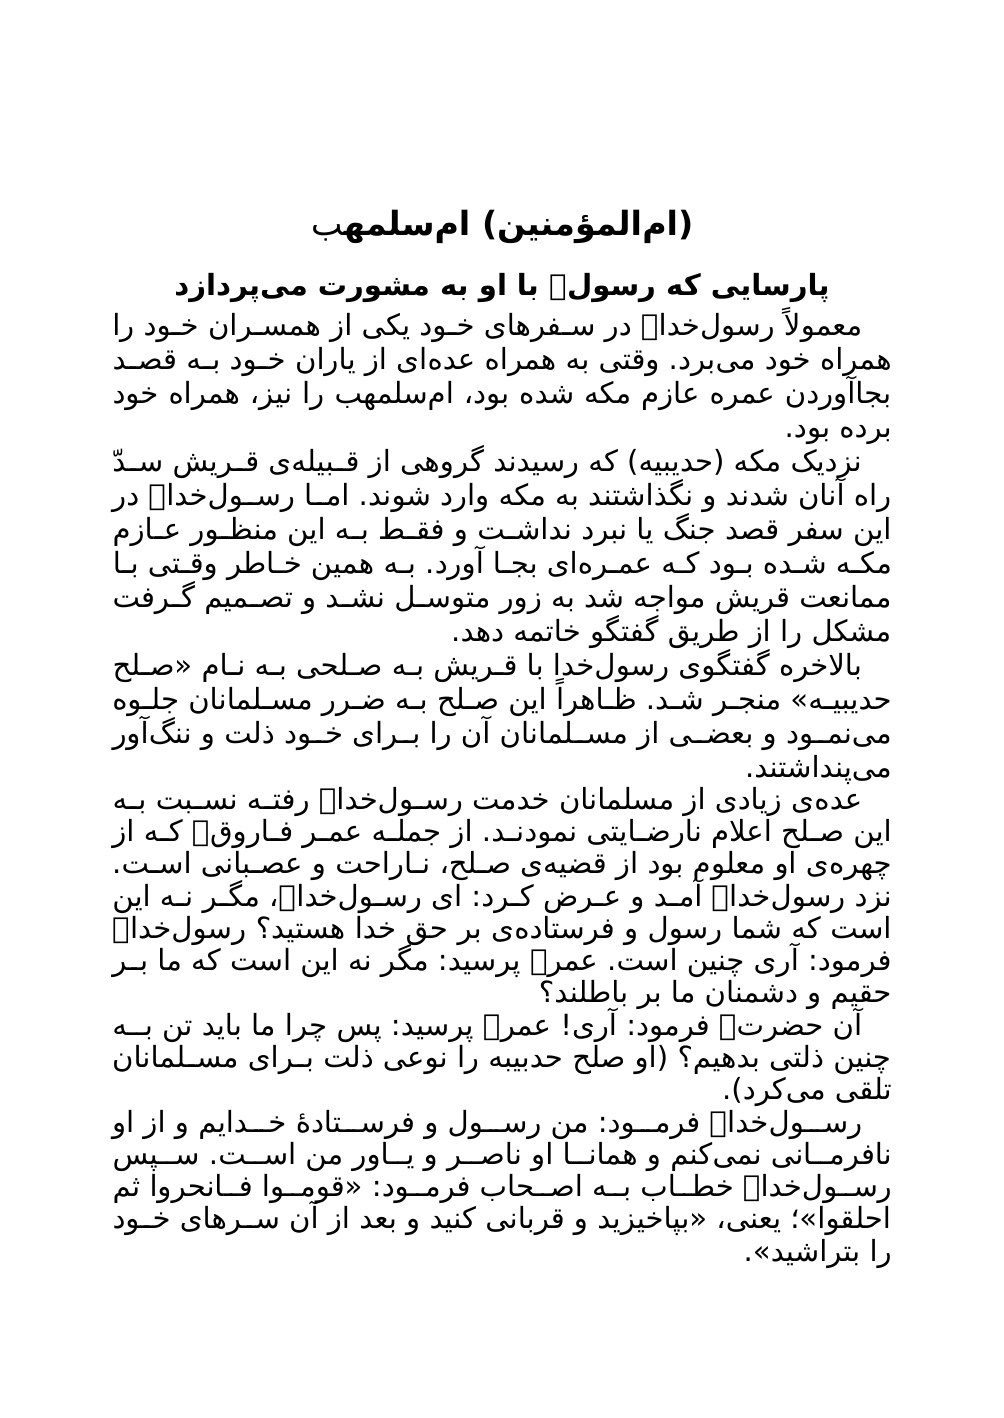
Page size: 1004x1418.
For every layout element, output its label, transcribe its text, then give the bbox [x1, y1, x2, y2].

text معمولاً رسول‌خدا در سفرهای خود یکی از همسران خود را همراه خود می‌برد. وقتی به همراه عده‌ای از یاران خود به قصد بجاآوردن عمره عازم مکه شده بود، ام‌سلمهب را نیز، همراه خود برده بود. [112, 308, 892, 444]
text نزدیک مکه (حدیبیه) که رسیدند گروهی از قبیله‌ی قریش سدّ راه آنان شدند و نگذاشتند به مکه وارد شوند. اما رسول‌خدا در این سفر قصد جنگ یا نبرد نداشت و فقط به این منظور عازم مکه شده بود که عمره‌ای بجا آورد. به همین خاطر وقتی با ممانعت قریش مواجه شد به زور متوسل نشد و تصمیم گرفت مشکل را از طریق گفتگو خاتمه دهد. [112, 444, 892, 648]
text عده‌ی زیادی از مسلمانان خدمت رسول‌خدا رفته نسبت به این صلح اعلام نارضایتی نمودند. از جمله عمر فاروق که از چهره‌ی او معلوم بود از قضیه‌ی صلح، ناراحت و عصبانی است. نزد رسول‌خدا آمد و عرض کرد: ای رسول‌خدا، مگر نه این است که شما رسول و فرستاده‌ی بر حق خدا هستید؟ رسول‌خدا فرمود: آری چنین است. عمر پرسید: مگر نه این است که ما بر حقیم و دشمنان ما بر باطلند؟ [112, 784, 892, 1010]
text رسول‌خدا فرمود: من رسول و فرستادۀ خدایم و از او نافرمانی نمی‌کنم و همانا او ناصر و یاور من است. سپس رسول‌خدا خطاب به اصحاب فرمود: «قوموا فانحروا ثم احلقوا»؛ یعنی، «بپاخیزید و قربانی کنید و بعد از آن سرهای خود را بتراشید». [112, 1107, 892, 1268]
text بالاخره گفتگوی رسول‌خدا با قریش به صلحی به نام «صلح حدیبیه» منجر شد. ظاهراً این صلح به ضرر مسلمانان جلوه می‌نمود و بعضی از مسلمانان آن را برای خود ذلت و ننگ‌آور می‌پنداشتند. [112, 648, 892, 784]
text (ام‌المؤمنین) ام‌سلمهب [112, 204, 892, 243]
subtitle پارسایی که رسول‌ با او به مشورت می‌پردازد [112, 268, 892, 302]
text آن حضرت فرمود: آری! عمر پرسید: پس چرا ما باید تن به چنین ذلتی بدهیم؟ (او صلح حدبیبه را نوعی ذلت برای مسلمانان تلقی می‌کرد). [112, 1010, 892, 1107]
